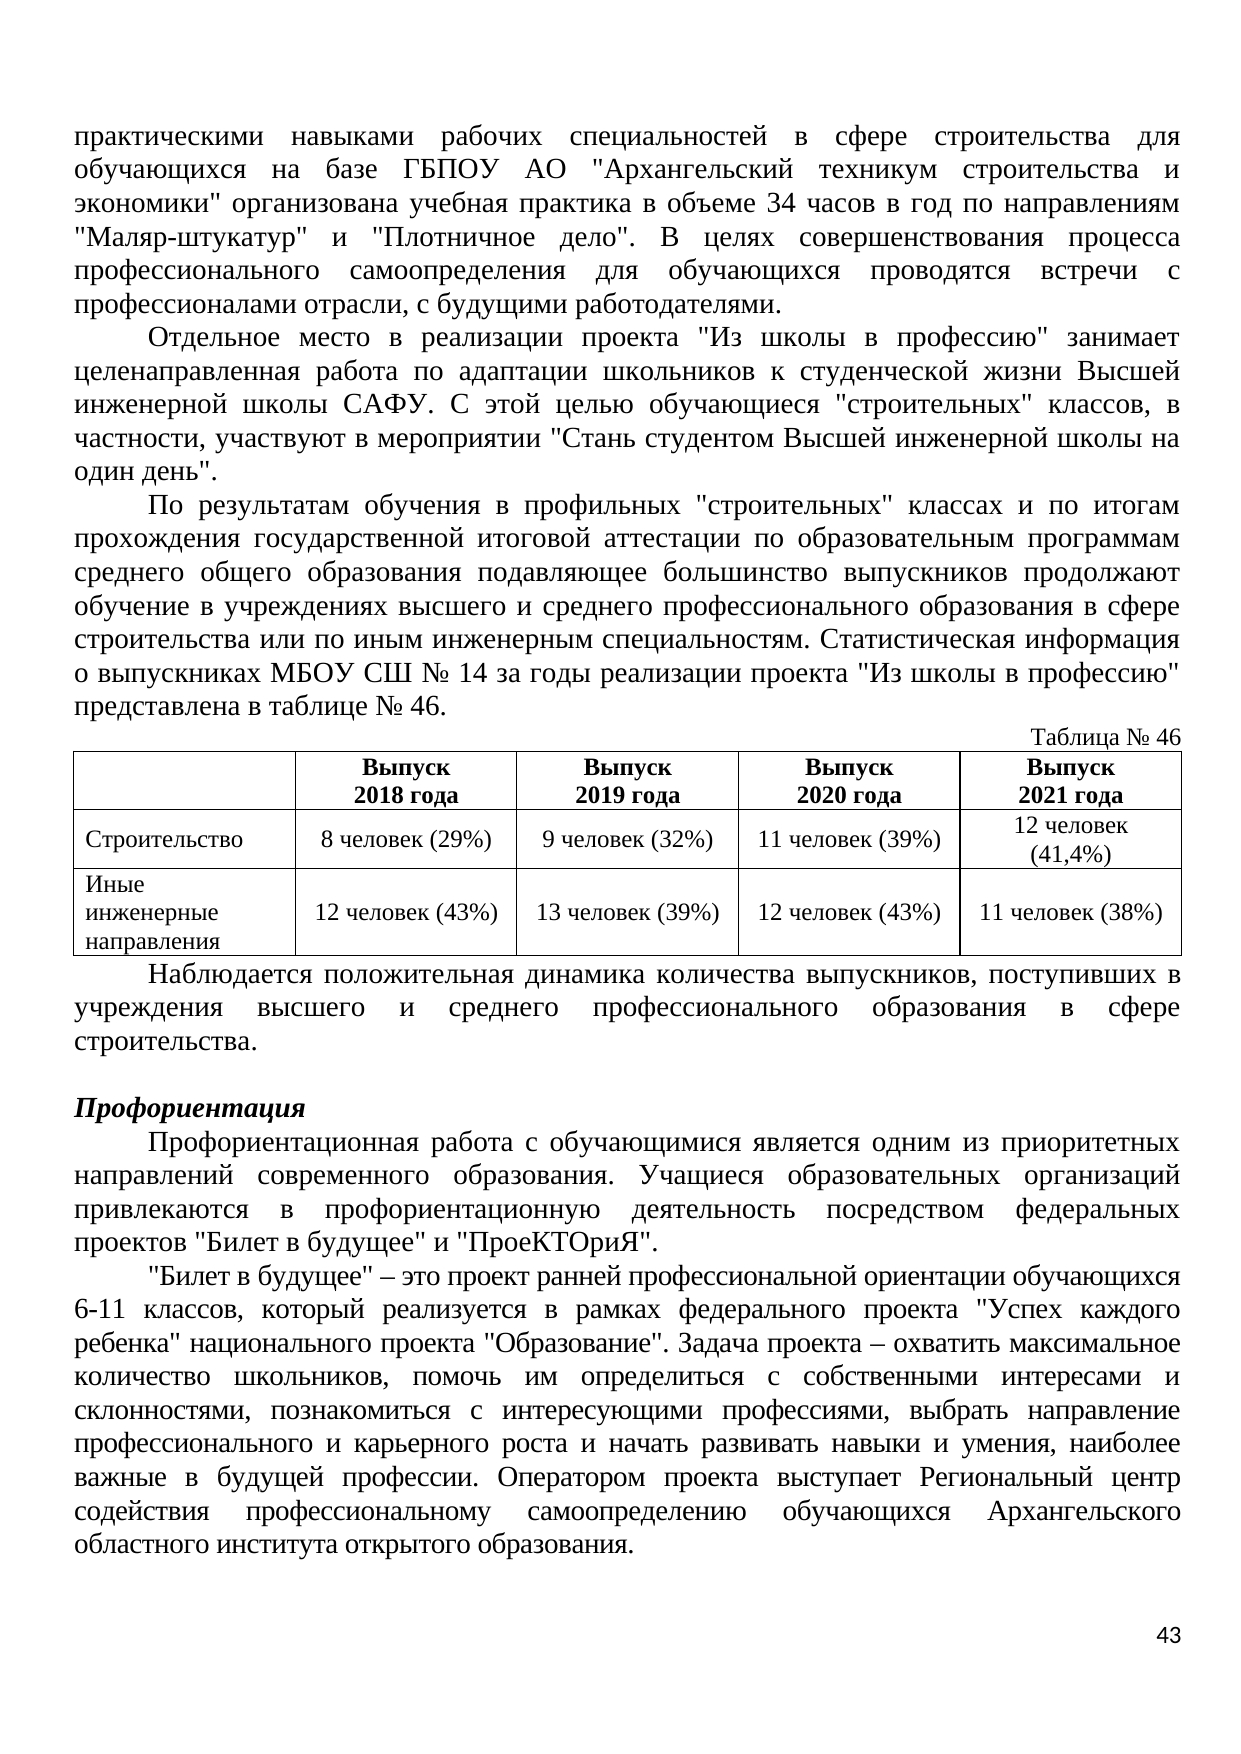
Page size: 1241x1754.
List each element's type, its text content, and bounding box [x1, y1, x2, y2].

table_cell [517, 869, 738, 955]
text Профориентационная работа с обучающимися является одним из приоритетных направлений современного образования. Учащиеся образовательных организаций привлекаются в профориентационную деятельность посредством федеральных проектов "Билет в будущее" и "ПроеКТОриЯ". [74, 1124, 1181, 1258]
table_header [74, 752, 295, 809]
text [74, 118, 1181, 319]
text По результатам обучения в профильных "строительных" классах и по итогам прохождения государственной итоговой аттестации по образовательным программам среднего общего образования подавляющее большинство выпускников продолжают обучение в учреждениях высшего и среднего профессионального образования в сфере строительства или по иным инженерным специальностям. Статистическая информация о выпускниках МБОУ СШ № 14 за годы реализации проекта "Из школы в профессию" представлена в таблице № 46. [74, 487, 1181, 722]
text Таблица № 46 [74, 722, 1181, 751]
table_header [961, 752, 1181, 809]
text Наблюдается положительная динамика количества выпускников, поступивших в учреждения высшего и среднего профессионального образования в сфере строительства. [74, 956, 1181, 1057]
text "Билет в будущее" – это проект ранней профессиональной ориентации обучающихся 6-11 классов, который реализуется в рамках федерального проекта "Успех каждого ребенка" национального проекта "Образование". Задача проекта – охватить максимальное количество школьников, помочь им определиться с собственными интересами и склонностями, познакомиться с интересующими профессиями, выбрать направление профессионального и карьерного роста и начать развивать навыки и умения, наиболее важные в будущей профессии. Оператором проекта выступает Региональный центр содействия профессиональному самоопределению обучающихся Архангельского областного института открытого образования. [74, 1258, 1181, 1560]
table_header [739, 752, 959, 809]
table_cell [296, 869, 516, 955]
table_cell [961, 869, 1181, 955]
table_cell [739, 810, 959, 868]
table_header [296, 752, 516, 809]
text Профориентация [74, 1090, 1181, 1124]
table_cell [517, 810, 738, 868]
text Отдельное место в реализации проекта "Из школы в профессию" занимает целенаправленная работа по адаптации школьников к студенческой жизни Высшей инженерной школы САФУ. С этой целью обучающиеся "строительных" классов, в частности, участвуют в мероприятии "Стань студентом Высшей инженерной школы на один день". [74, 319, 1181, 487]
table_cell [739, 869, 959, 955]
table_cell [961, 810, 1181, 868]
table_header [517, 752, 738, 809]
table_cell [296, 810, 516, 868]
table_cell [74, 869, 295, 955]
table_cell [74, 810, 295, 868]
